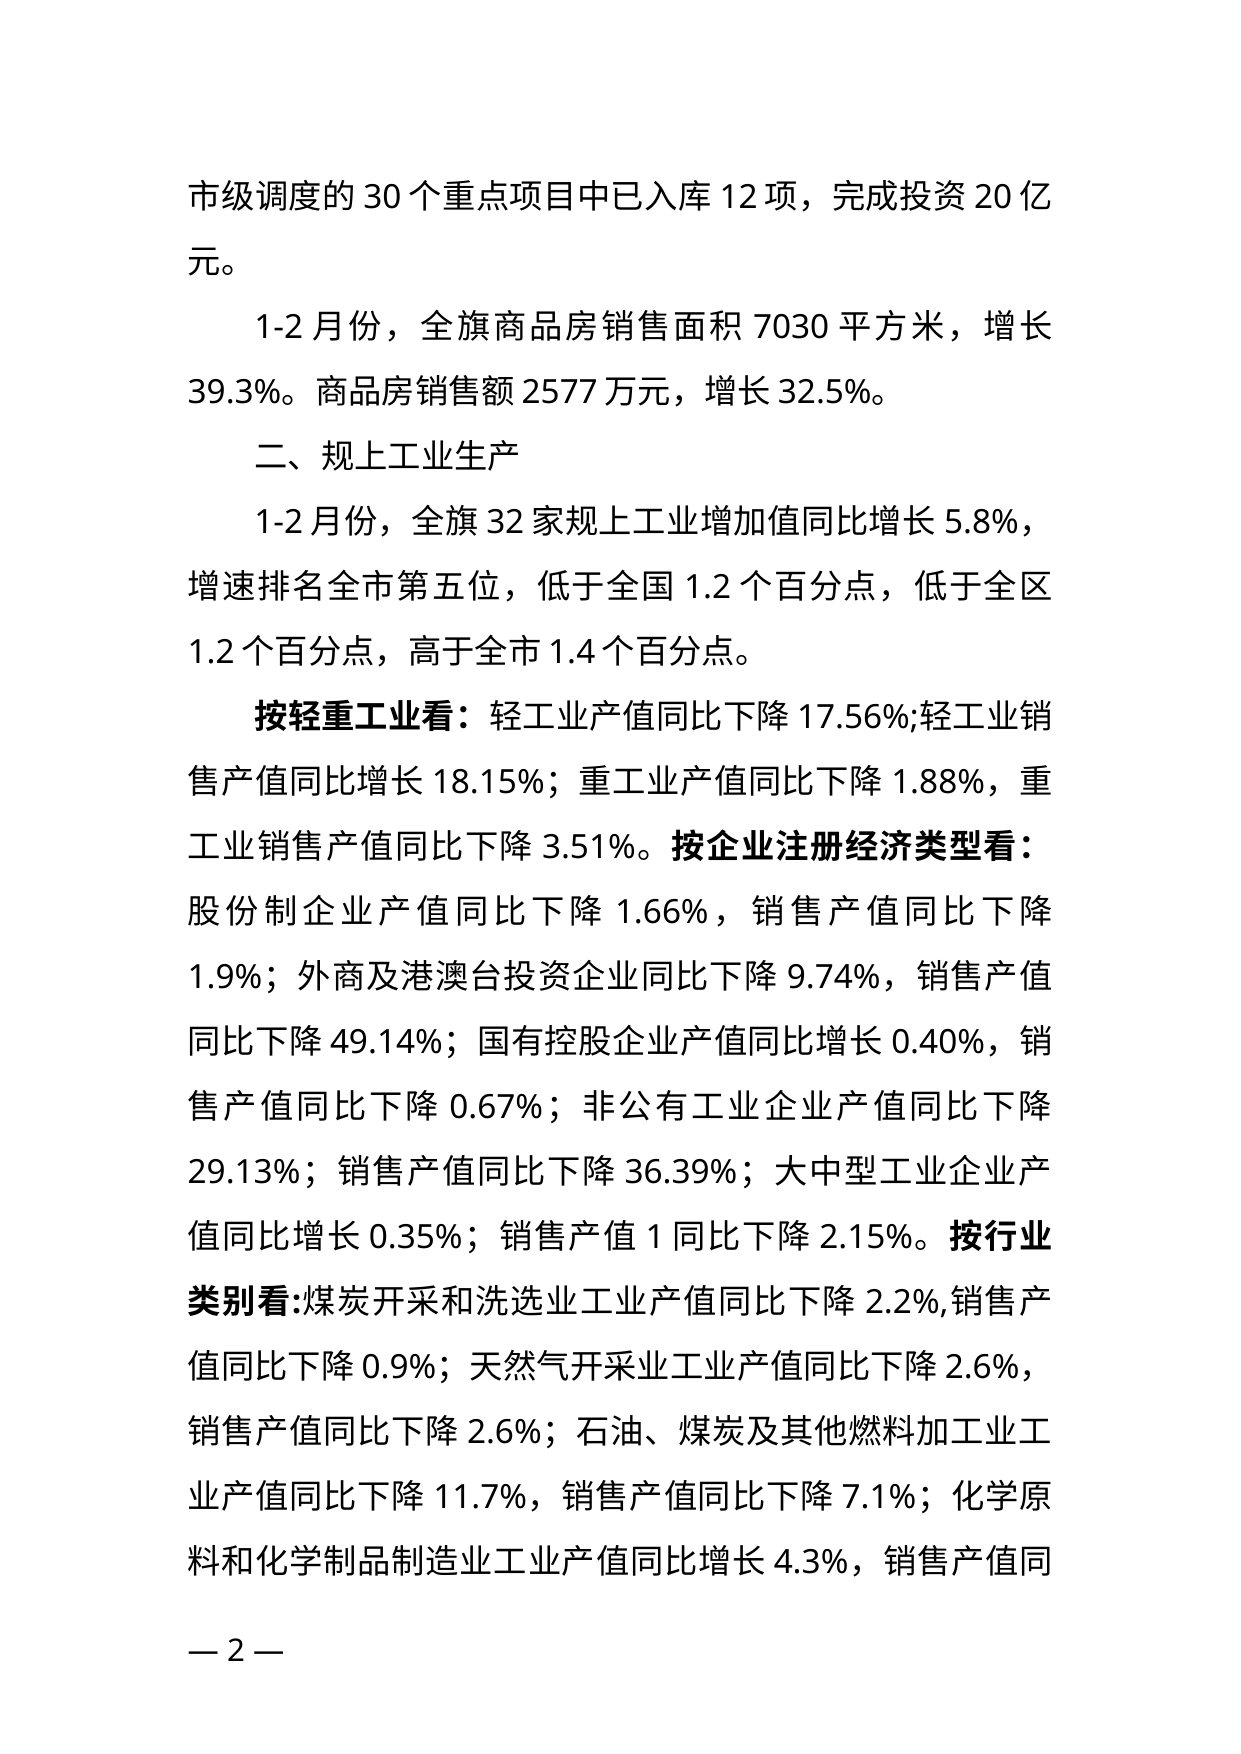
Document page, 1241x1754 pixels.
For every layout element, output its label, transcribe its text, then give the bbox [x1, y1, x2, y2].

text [187, 682, 1053, 1592]
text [187, 162, 1053, 292]
text 1-2月份，全旗商品房销售面积7030平方米，增长39.3%。商品房销售额2577万元，增长32.5%。 [187, 292, 1053, 422]
text 1-2月份，全旗32家规上工业增加值同比增长5.8%，增速排名全市第五位，低于全国1.2个百分点，低于全区1.2个百分点，高于全市1.4个百分点。 [187, 487, 1053, 682]
text 二、规上工业生产 [187, 422, 1053, 487]
